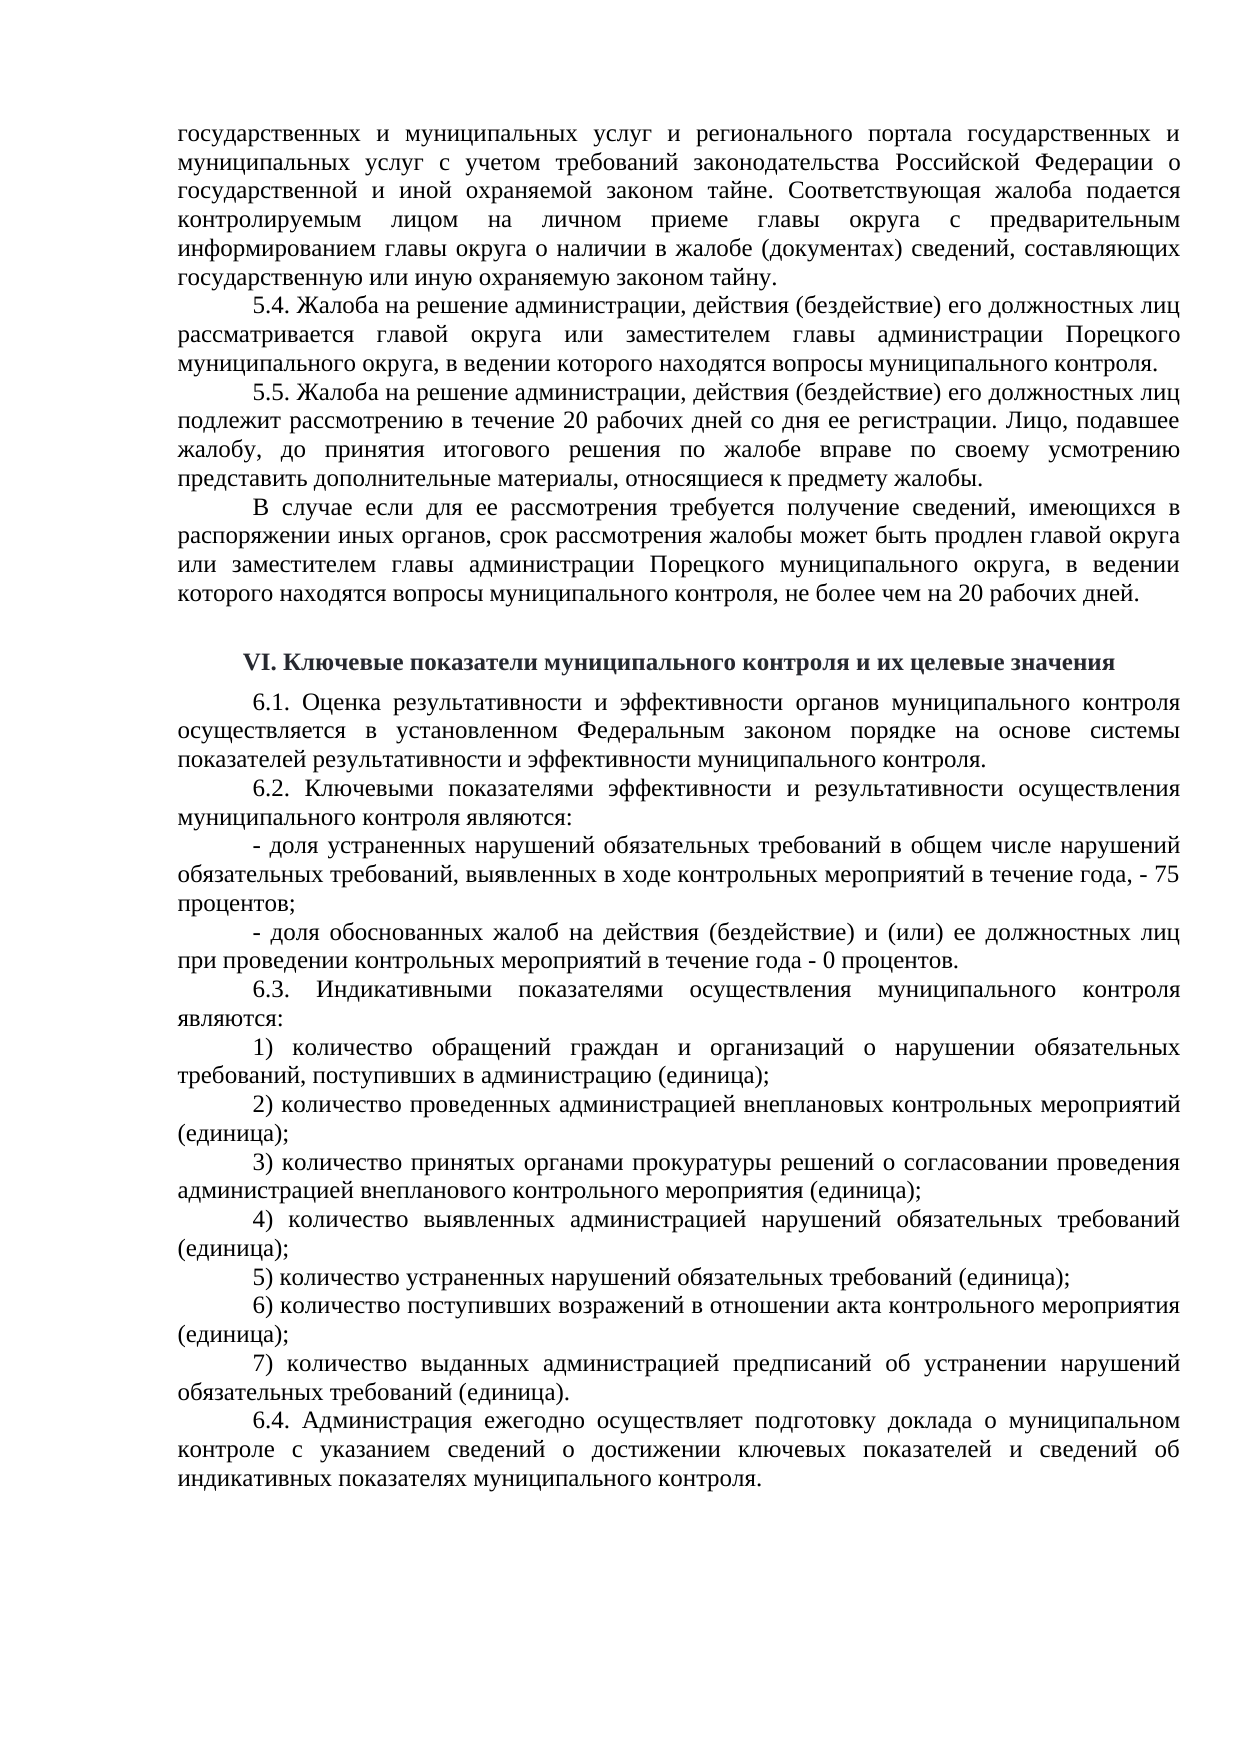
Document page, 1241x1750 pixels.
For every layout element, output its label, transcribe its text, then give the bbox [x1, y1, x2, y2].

text 5.5. Жалоба на решение администрации, действия (бездействие) его должностных лиц подлежит рассмотрению в течение 20 рабочих дней со дня ее регистрации. Лицо, подавшее жалобу, до принятия итогового решения по жалобе вправе по своему усмотрению представить дополнительные материалы, относящиеся к предмету жалобы. [177, 377, 1181, 492]
text - доля устраненных нарушений обязательных требований в общем числе нарушений обязательных требований, выявленных в ходе контрольных мероприятий в течение года, - 75 процентов; [177, 831, 1181, 917]
text - доля обоснованных жалоб на действия (бездействие) и (или) ее должностных лиц при проведении контрольных мероприятий в течение года - 0 процентов. [177, 917, 1181, 974]
text 3) количество принятых органами прокуратуры решений о согласовании проведения администрацией внепланового контрольного мероприятия (единица); [177, 1147, 1181, 1204]
text 6.4. Администрация ежегодно осуществляет подготовку доклада о муниципальном контроле с указанием сведений о достижении ключевых показателей и сведений об индикативных показателях муниципального контроля. [177, 1406, 1181, 1492]
text 4) количество выявленных администрацией нарушений обязательных требований (единица); [177, 1204, 1181, 1262]
text 5) количество устраненных нарушений обязательных требований (единица); [177, 1262, 1181, 1291]
text 5.4. Жалоба на решение администрации, действия (бездействие) его должностных лиц рассматривается главой округа или заместителем главы администрации Порецкого муниципального округа, в ведении которого находятся вопросы муниципального контроля. [177, 291, 1181, 377]
text 2) количество проведенных администрацией внеплановых контрольных мероприятий (единица); [177, 1089, 1181, 1147]
text 1) количество обращений граждан и организаций о нарушении обязательных требований, поступивших в администрацию (единица); [177, 1032, 1181, 1089]
text 6) количество поступивших возражений в отношении акта контрольного мероприятия (единица); [177, 1291, 1181, 1348]
text 6.3. Индикативными показателями осуществления муниципального контроля являются: [177, 974, 1181, 1032]
text 7) количество выданных администрацией предписаний об устранении нарушений обязательных требований (единица). [177, 1348, 1181, 1406]
subtitle VI. Ключевые показатели муниципального контроля и их целевые значения [177, 647, 1181, 676]
text В случае если для ее рассмотрения требуется получение сведений, имеющихся в распоряжении иных органов, срок рассмотрения жалобы может быть продлен главой округа или заместителем главы администрации Порецкого муниципального округа, в ведении которого находятся вопросы муниципального контроля, не более чем на 20 рабочих дней. [177, 492, 1181, 607]
text 6.2. Ключевыми показателями эффективности и результативности осуществления муниципального контроля являются: [177, 773, 1181, 831]
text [177, 118, 1181, 291]
text 6.1. Оценка результативности и эффективности органов муниципального контроля осуществляется в установленном Федеральным законом порядке на основе системы показателей результативности и эффективности муниципального контроля. [177, 687, 1181, 773]
